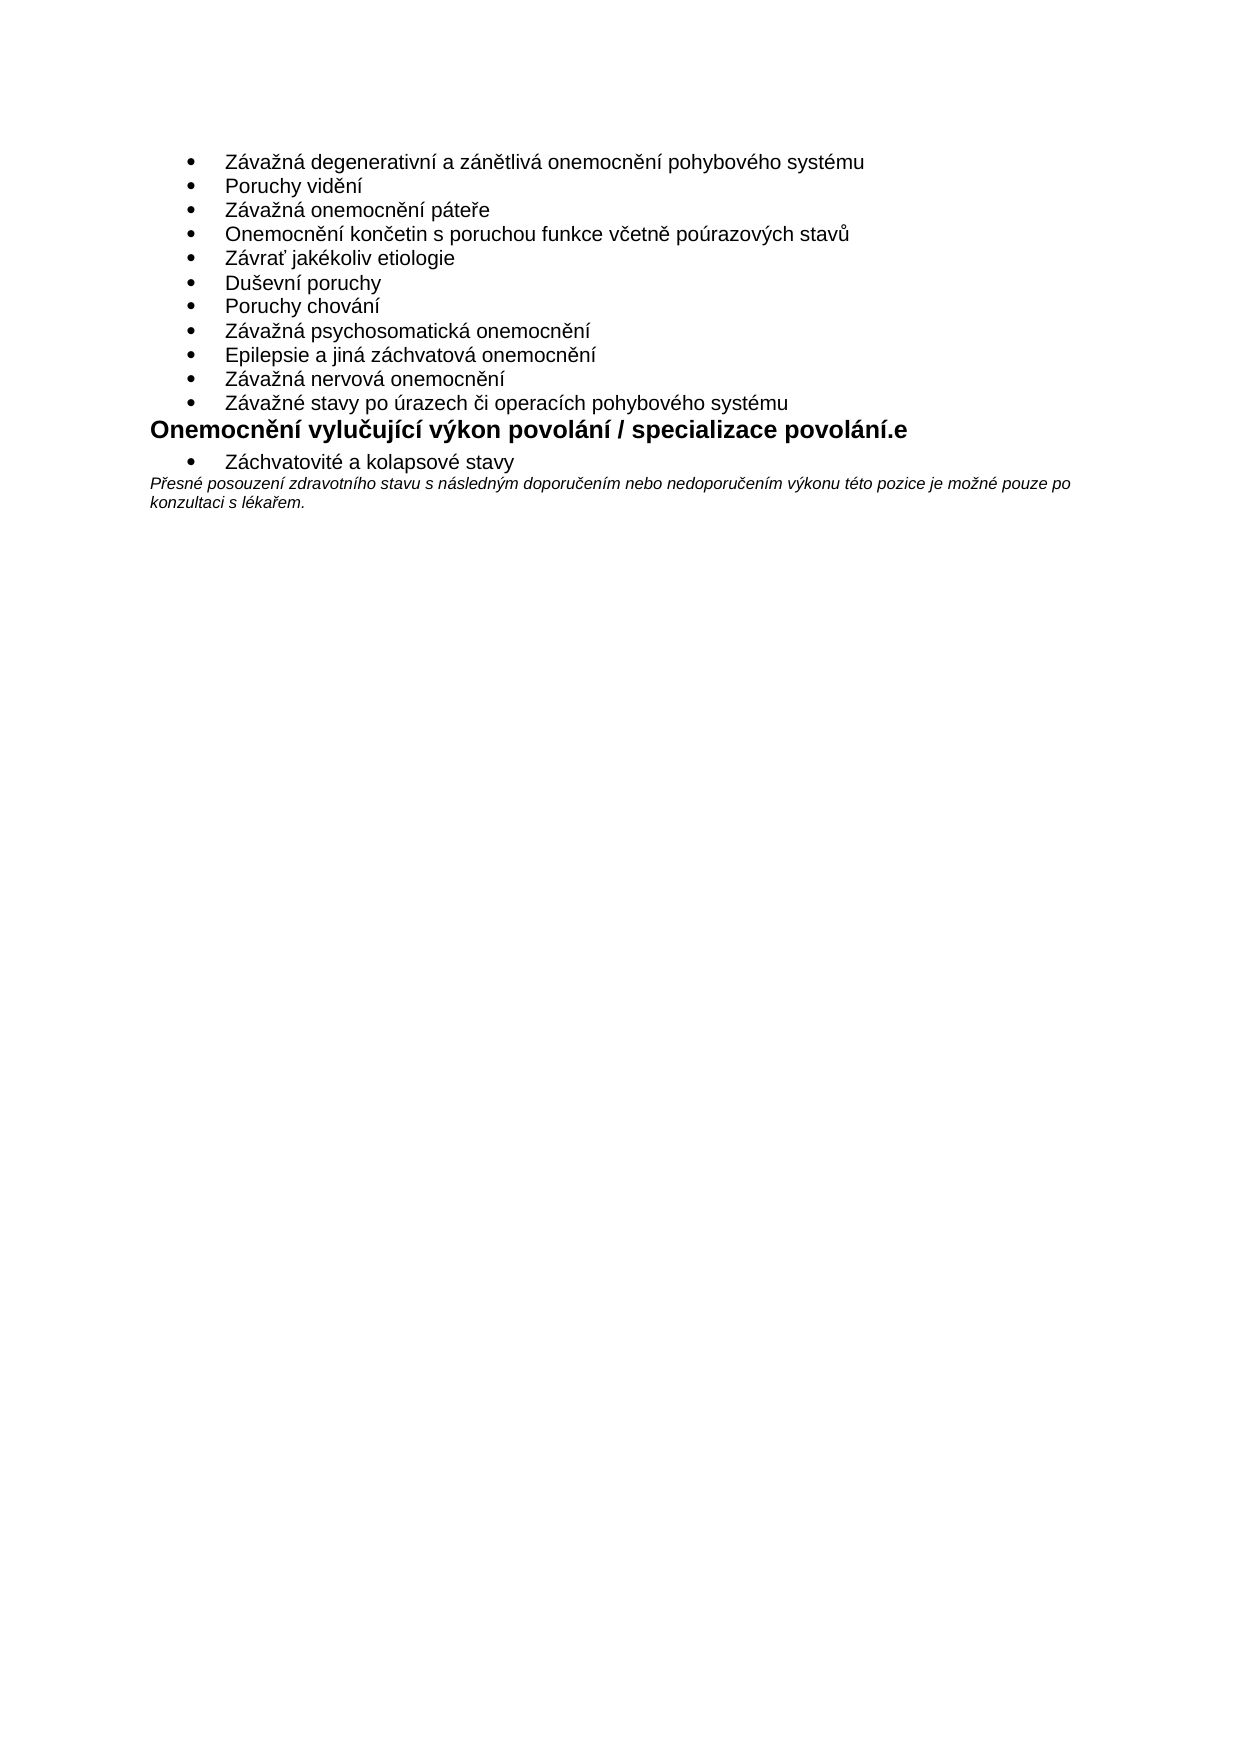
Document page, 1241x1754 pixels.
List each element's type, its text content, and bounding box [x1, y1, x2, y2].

text Přesné posouzení zdravotního stavu s následným doporučením nebo nedoporučením výkonu této pozice je možné pouze po konzultaci s lékařem. [150, 474, 1090, 512]
list Závažná nervová onemocnění [187, 367, 1090, 391]
list Závažná degenerativní a zánětlivá onemocnění pohybového systému [187, 150, 1090, 174]
list Závažná onemocnění páteře [187, 198, 1090, 222]
list Závrať jakékoliv etiologie [187, 246, 1090, 270]
list Duševní poruchy [187, 270, 1090, 294]
list Onemocnění končetin s poruchou funkce včetně poúrazových stavů [187, 222, 1090, 246]
list Záchvatovité a kolapsové stavy [187, 450, 1090, 474]
list Epilepsie a jiná záchvatová onemocnění [187, 342, 1090, 367]
list Závažná psychosomatická onemocnění [187, 318, 1090, 342]
list Závažné stavy po úrazech či operacích pohybového systému [187, 391, 1090, 415]
list Poruchy chování [187, 294, 1090, 318]
subtitle Onemocnění vylučující výkon povolání / specializace povolání.e [150, 415, 1090, 443]
list Poruchy vidění [187, 174, 1090, 198]
